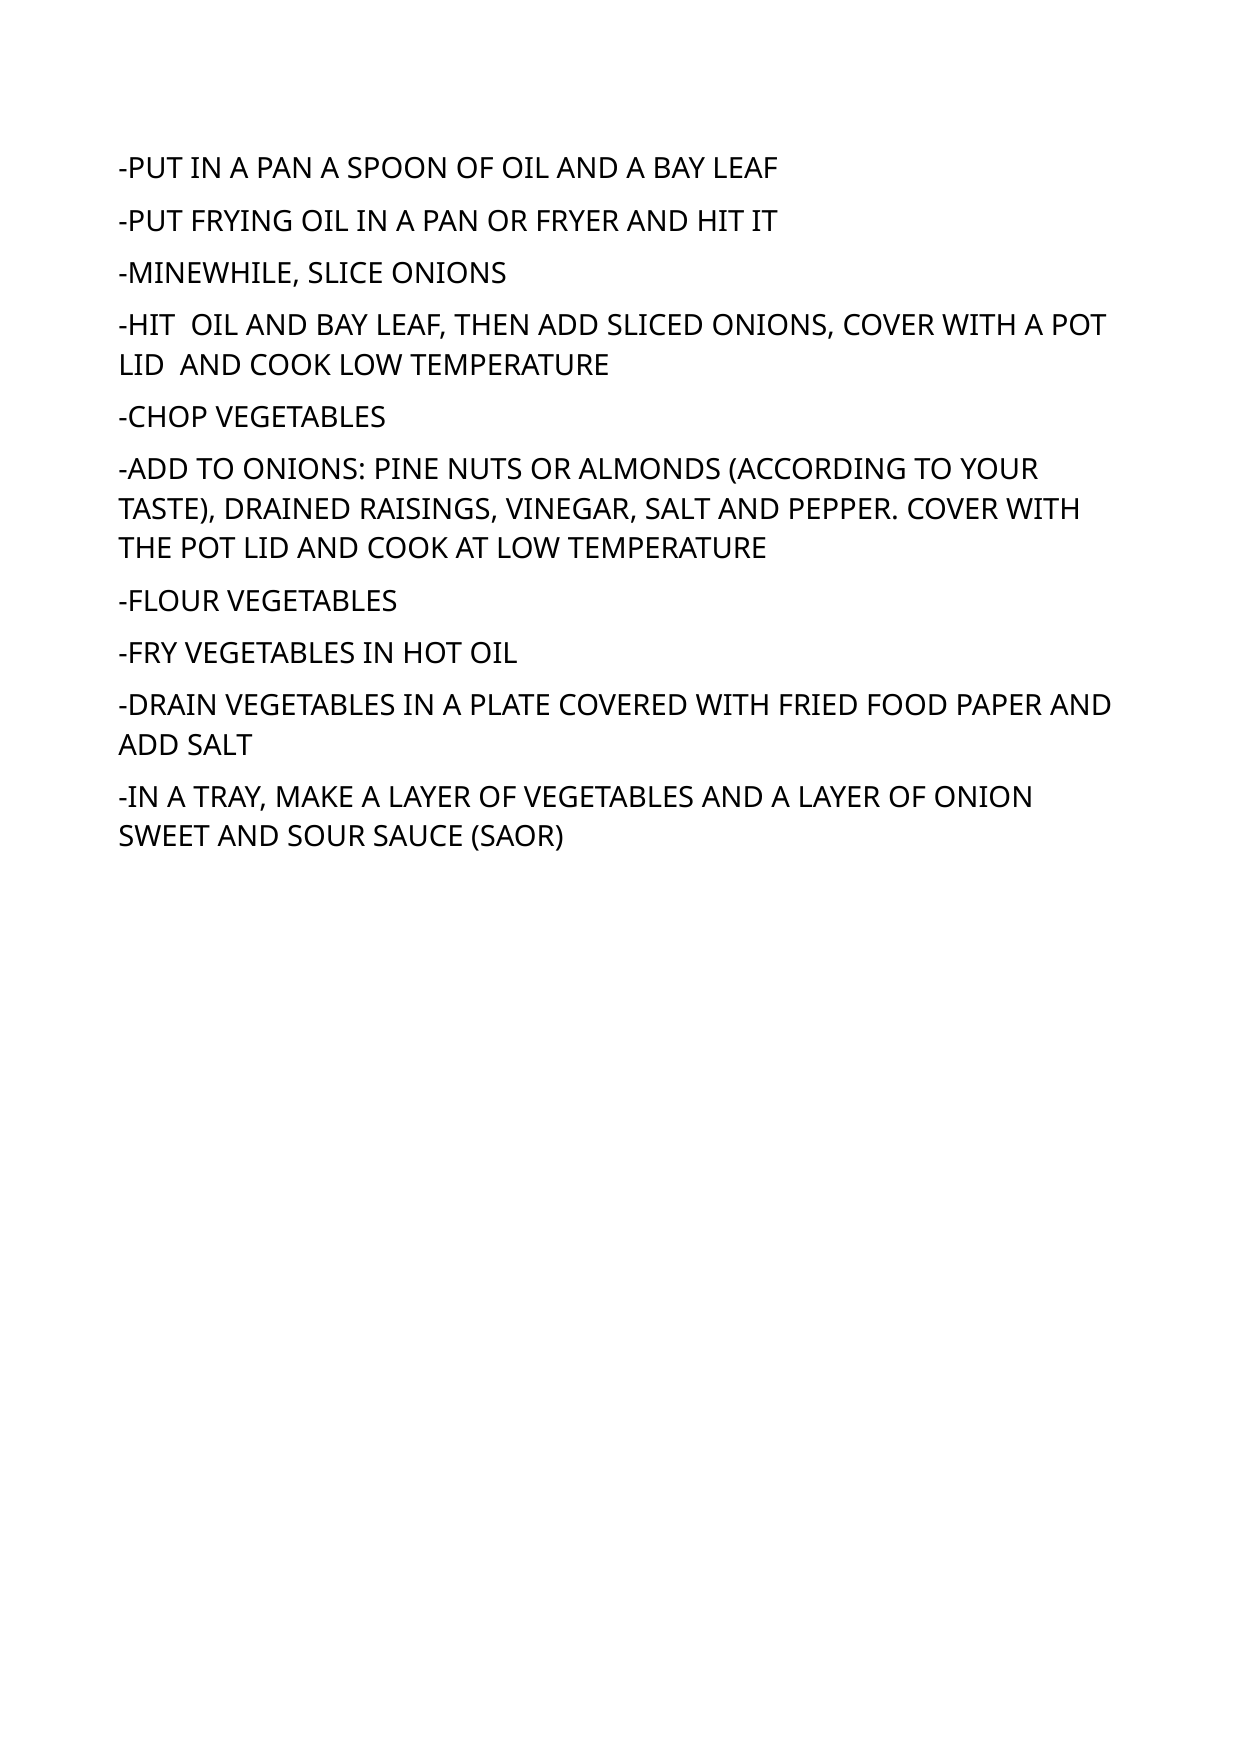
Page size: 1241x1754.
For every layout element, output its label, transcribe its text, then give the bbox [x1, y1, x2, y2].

text -FRY VEGETABLES IN HOT OIL [118, 632, 1122, 672]
text -DRAIN VEGETABLES IN A PLATE COVERED WITH FRIED FOOD PAPER AND ADD SALT [118, 684, 1122, 763]
text -PUT IN A PAN A SPOON OF OIL AND A BAY LEAF [118, 148, 1122, 187]
text -FLOUR VEGETABLES [118, 580, 1122, 619]
text -ADD TO ONIONS: PINE NUTS OR ALMONDS (ACCORDING TO YOUR TASTE), DRAINED RAISINGS, VINEGAR, SALT AND PEPPER. COVER WITH THE POT LID AND COOK AT LOW TEMPERATURE [118, 448, 1122, 567]
text -CHOP VEGETABLES [118, 396, 1122, 436]
text -MINEWHILE, SLICE ONIONS [118, 252, 1122, 292]
text -PUT FRYING OIL IN A PAN OR FRYER AND HIT IT [118, 200, 1122, 239]
text -IN A TRAY, MAKE A LAYER OF VEGETABLES AND A LAYER OF ONION SWEET AND SOUR SAUCE (SAOR) [118, 776, 1122, 855]
text -HIT OIL AND BAY LEAF, THEN ADD SLICED ONIONS, COVER WITH A POT LID AND COOK LOW TEMPERATURE [118, 304, 1122, 383]
